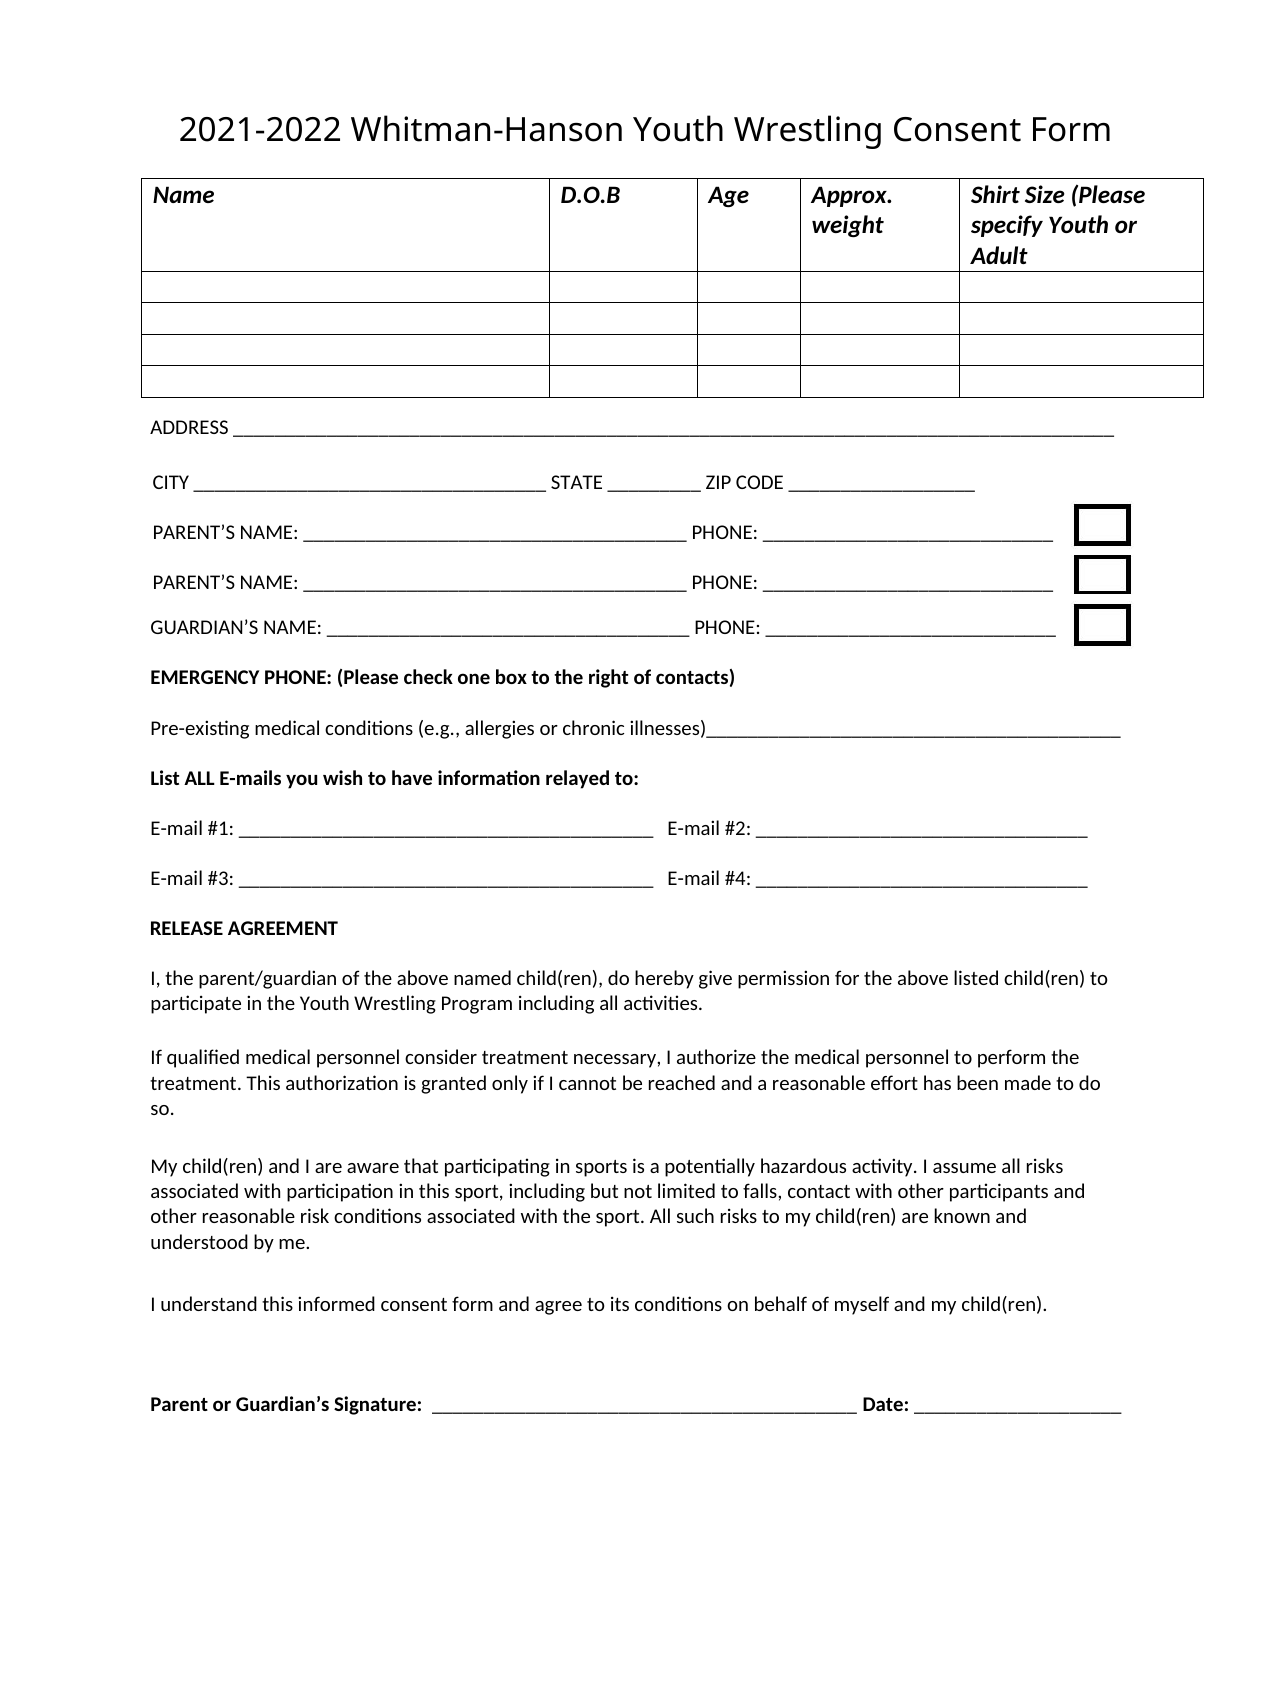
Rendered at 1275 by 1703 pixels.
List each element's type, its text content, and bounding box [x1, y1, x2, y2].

text PARENT’S NAME: _____________________________________ PHONE: ____________________________ [152, 519, 1132, 545]
text I, the parent/guardian of the above named child(ren), do hereby give permission for the above listed child(ren) to participate in the Youth Wrestling Program including all activities. [150, 965, 1113, 1016]
text PARENT’S NAME: _____________________________________ PHONE: ____________________________ [152, 569, 1065, 595]
text Pre-existing medical conditions (e.g., allergies or chronic illnesses)________________________________________ [150, 715, 1200, 740]
text 2021-2022 Whitman-Hanson Youth Wrestling Consent Form [132, 106, 1159, 151]
text If qualified medical personnel consider treatment necessary, I authorize the medical personnel to perform the treatment. This authorization is granted only if I cannot be reached and a reasonable effort has been made to do so. [150, 1044, 1107, 1121]
text E-mail #3: ________________________________________ E-mail #4: ________________________________ [150, 865, 1183, 891]
text My child(ren) and I are aware that participating in sports is a potentially hazardous activity. I assume all risks associated with participation in this sport, including but not limited to falls, contact with other participants and other reasonable risk conditions associated with the sport. All such risks to my child(ren) are known and understood by me. [150, 1153, 1092, 1254]
text I understand this informed consent form and agree to its conditions on behalf of myself and my child(ren). [150, 1291, 1127, 1316]
text GUARDIAN’S NAME: ___________________________________ PHONE: ____________________________ [150, 614, 1134, 640]
text List ALL E-mails you wish to have information relayed to: [150, 765, 717, 790]
text EMERGENCY PHONE: (Please check one box to the right of contacts) [150, 664, 813, 690]
text ADDRESS _____________________________________________________________________________________ [150, 414, 1193, 440]
text CITY __________________________________ STATE _________ ZIP CODE __________________ [152, 469, 1175, 495]
text RELEASE AGREEMENT [149, 915, 416, 941]
picture [1064, 495, 1140, 655]
text E-mail #1: ________________________________________ E-mail #2: ________________________________ [150, 815, 1183, 840]
text Parent or Guardian’s Signature: _________________________________________ Date: ____________________ [150, 1391, 1199, 1417]
